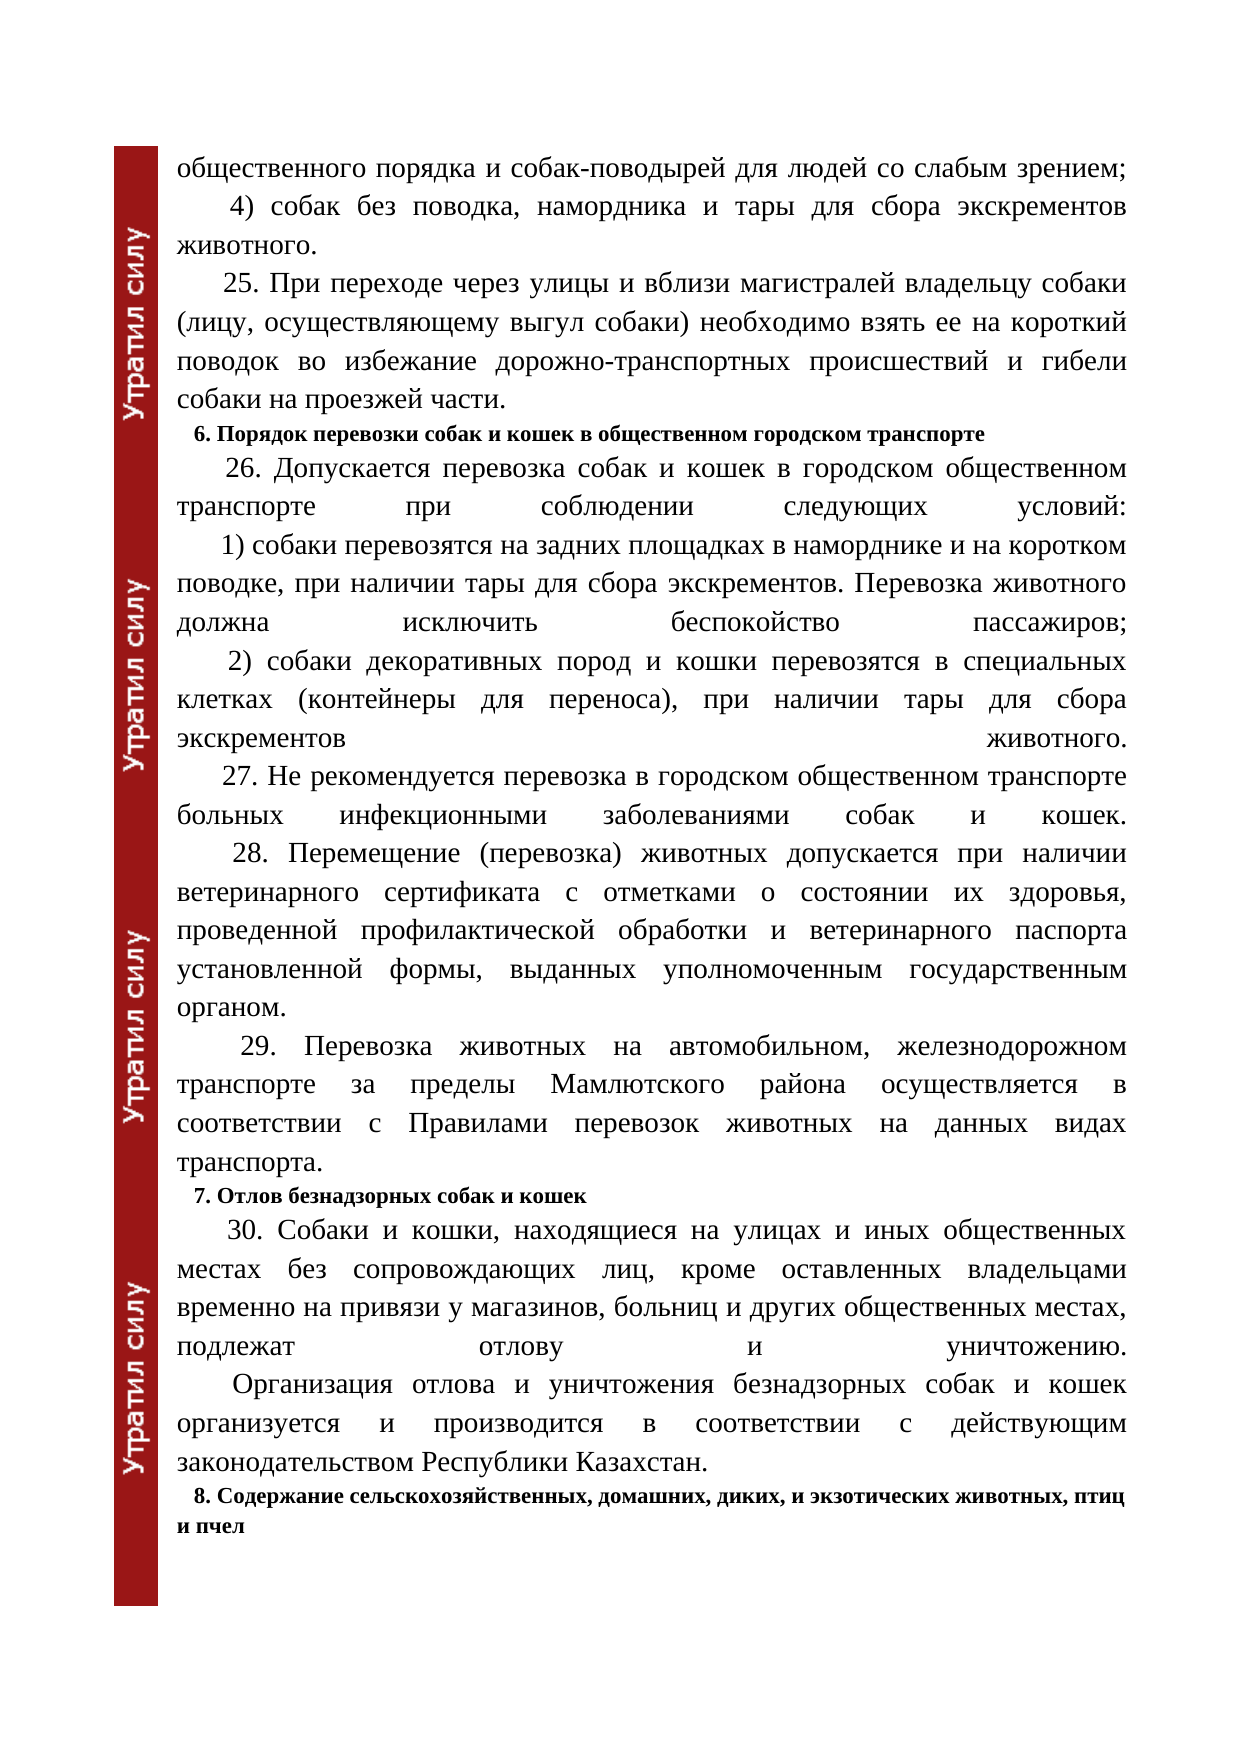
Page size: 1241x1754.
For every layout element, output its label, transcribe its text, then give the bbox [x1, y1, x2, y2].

picture [114, 1177, 158, 1182]
picture [114, 415, 158, 420]
picture [114, 1477, 158, 1482]
text 8. Содержание сельскохозяйственных, домашних, диких, и экзотических животных, птиц и пчел [112, 1482, 1128, 1539]
text 26. Допускается перевозка собак и кошек в городском общественном транспорте при соблюдении следующих условий: 1) собаки перевозятся на задних площадках в наморднике и на коротком поводке, при наличии тары для сбора экскрементов. Перевозка животного должна исключить беспокойство пассажиров; 2) собаки декоративных пород и кошки перевозятся в специальных клетках (контейнеры для переноса), при наличии тары для сбора экскрементов животного. 27. Не рекомендуется перевозка в городском общественном транспорте больных инфекционными заболеваниями собак и кошек. 28. Перемещение (перевозка) животных допускается при наличии ветеринарного сертификата с отметками о состоянии их здоровья, проведенной профилактической обработки и ветеринарного паспорта установленной формы, выданных уполномоченным государственным органом. 29. Перевозка животных на автомобильном, железнодорожном транспорте за пределы Мамлютского района осуществляется в соответствии с Правилами перевозок животных на данных видах транспорта. [112, 450, 1128, 1177]
picture [114, 1539, 158, 1606]
text 30. Собаки и кошки, находящиеся на улицах и иных общественных местах без сопровождающих лиц, кроме оставленных владельцами временно на привязи у магазинов, больниц и других общественных местах, подлежат отлову и уничтожению. Организация отлова и уничтожения безнадзорных собак и кошек организуется и производится в соответствии с действующим законодательством Республики Казахстан. [112, 1212, 1128, 1477]
picture [114, 446, 158, 450]
text 6. Порядок перевозки собак и кошек в общественном городском транспорте [112, 420, 1128, 446]
text 7. Отлов безнадзорных собак и кошек [112, 1182, 1128, 1209]
picture [114, 146, 158, 150]
